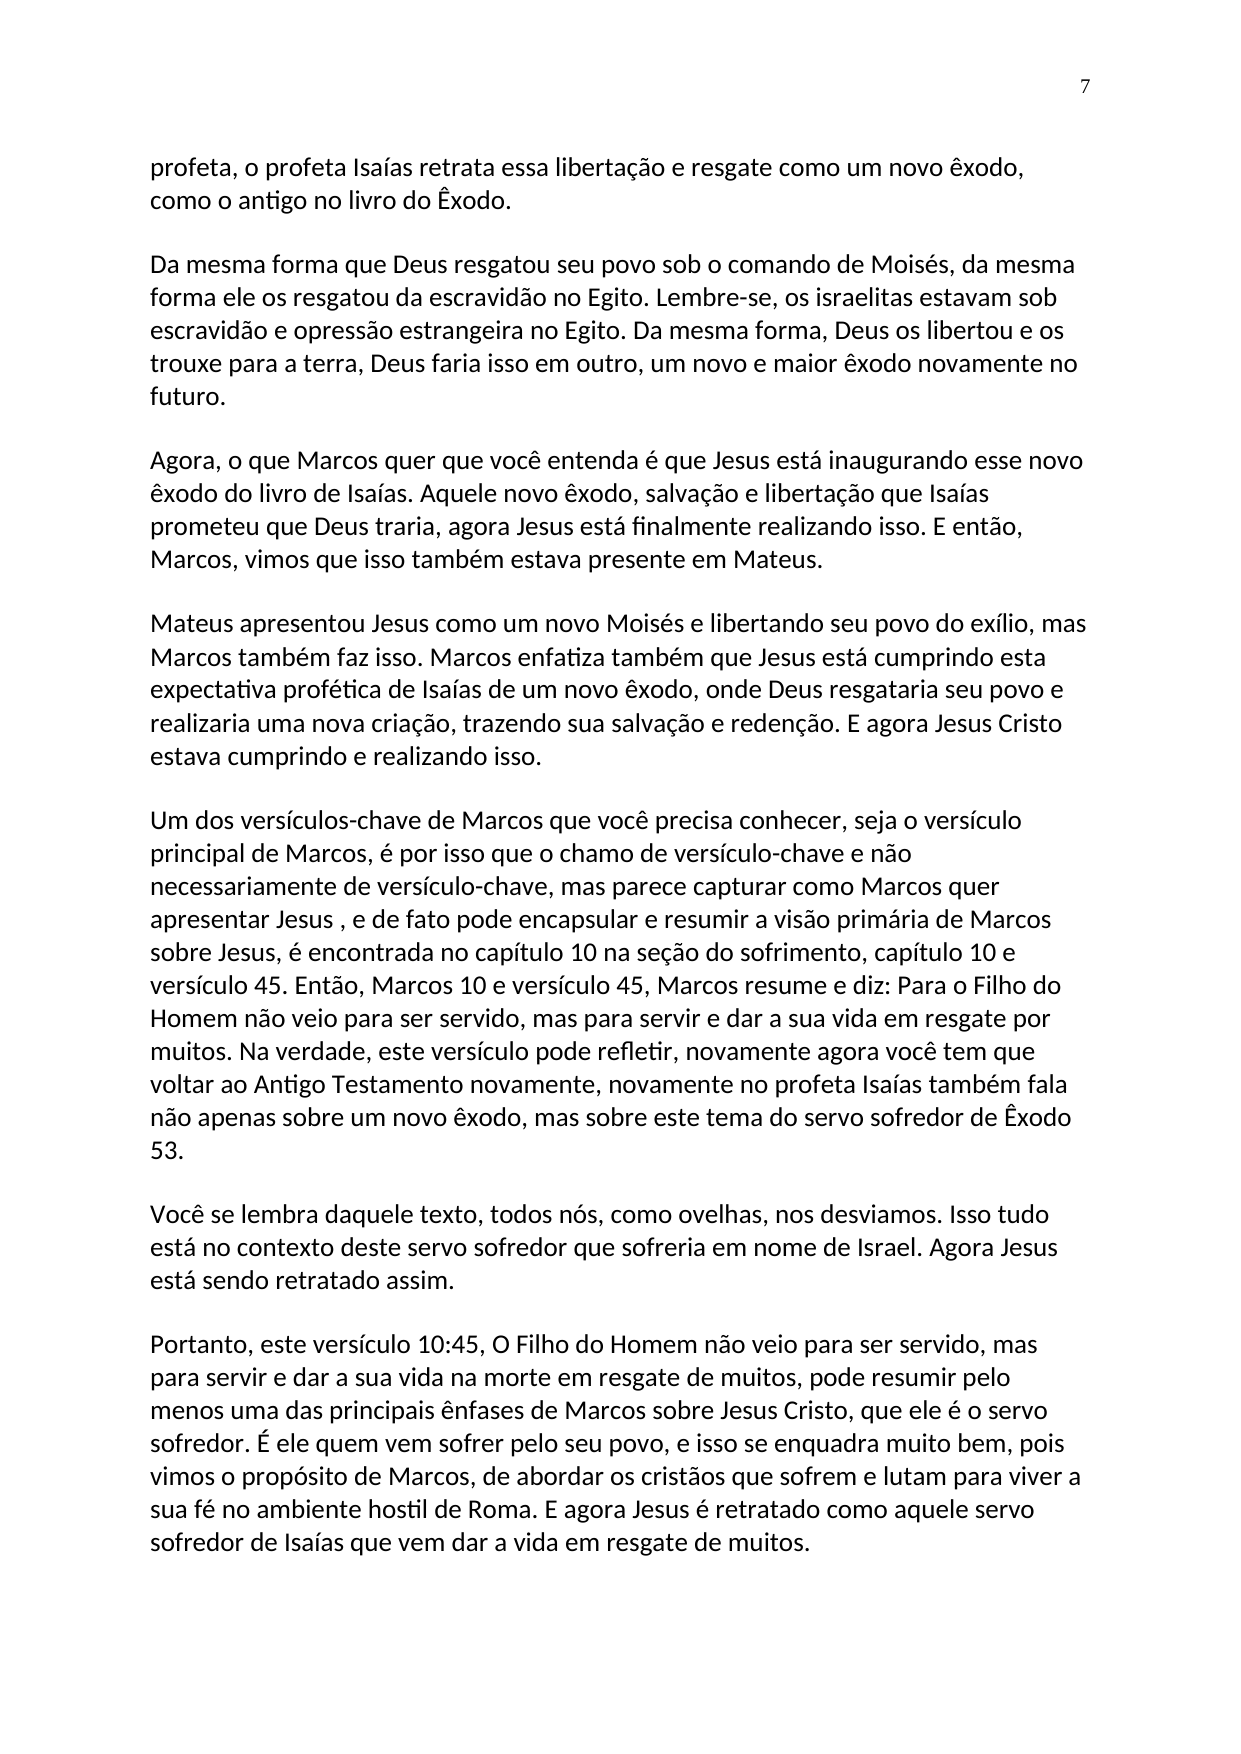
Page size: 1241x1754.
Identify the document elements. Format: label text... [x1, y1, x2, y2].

text Agora, o que Marcos quer que você entenda é que Jesus está inaugurando esse novo êxodo do livro de Isaías. Aquele novo êxodo, salvação e libertação que Isaías prometeu que Deus traria, agora Jesus está finalmente realizando isso. E então, Marcos, vimos que isso também estava presente em Mateus. [150, 443, 1090, 576]
text Portanto, este versículo 10:45, O Filho do Homem não veio para ser servido, mas para servir e dar a sua vida na morte em resgate de muitos, pode resumir pelo menos uma das principais ênfases de Marcos sobre Jesus Cristo, que ele é o servo sofredor. É ele quem vem sofrer pelo seu povo, e isso se enquadra muito bem, pois vimos o propósito de Marcos, de abordar os cristãos que sofrem e lutam para viver a sua fé no ambiente hostil de Roma. E agora Jesus é retratado como aquele servo sofredor de Isaías que vem dar a vida em resgate de muitos. [150, 1327, 1090, 1559]
text Você se lembra daquele texto, todos nós, como ovelhas, nos desviamos. Isso tudo está no contexto deste servo sofredor que sofreria em nome de Israel. Agora Jesus está sendo retratado assim. [150, 1197, 1090, 1296]
text Um dos versículos-chave de Marcos que você precisa conhecer, seja o versículo principal de Marcos, é por isso que o chamo de versículo-chave e não necessariamente de versículo-chave, mas parece capturar como Marcos quer apresentar Jesus , e de fato pode encapsular e resumir a visão primária de Marcos sobre Jesus, é encontrada no capítulo 10 na seção do sofrimento, capítulo 10 e versículo 45. Então, Marcos 10 e versículo 45, Marcos resume e diz: Para o Filho do Homem não veio para ser servido, mas para servir e dar a sua vida em resgate por muitos. Na verdade, este versículo pode refletir, novamente agora você tem que voltar ao Antigo Testamento novamente, novamente no profeta Isaías também fala não apenas sobre um novo êxodo, mas sobre este tema do servo sofredor de Êxodo 53. [150, 803, 1090, 1166]
text Da mesma forma que Deus resgatou seu povo sob o comando de Moisés, da mesma forma ele os resgatou da escravidão no Egito. Lembre-se, os israelitas estavam sob escravidão e opressão estrangeira no Egito. Da mesma forma, Deus os libertou e os trouxe para a terra, Deus faria isso em outro, um novo e maior êxodo novamente no futuro. [150, 247, 1090, 412]
text Mateus apresentou Jesus como um novo Moisés e libertando seu povo do exílio, mas Marcos também faz isso. Marcos enfatiza também que Jesus está cumprindo esta expectativa profética de Isaías de um novo êxodo, onde Deus resgataria seu povo e realizaria uma nova criação, trazendo sua salvação e redenção. E agora Jesus Cristo estava cumprindo e realizando isso. [150, 607, 1090, 772]
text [150, 150, 1090, 216]
